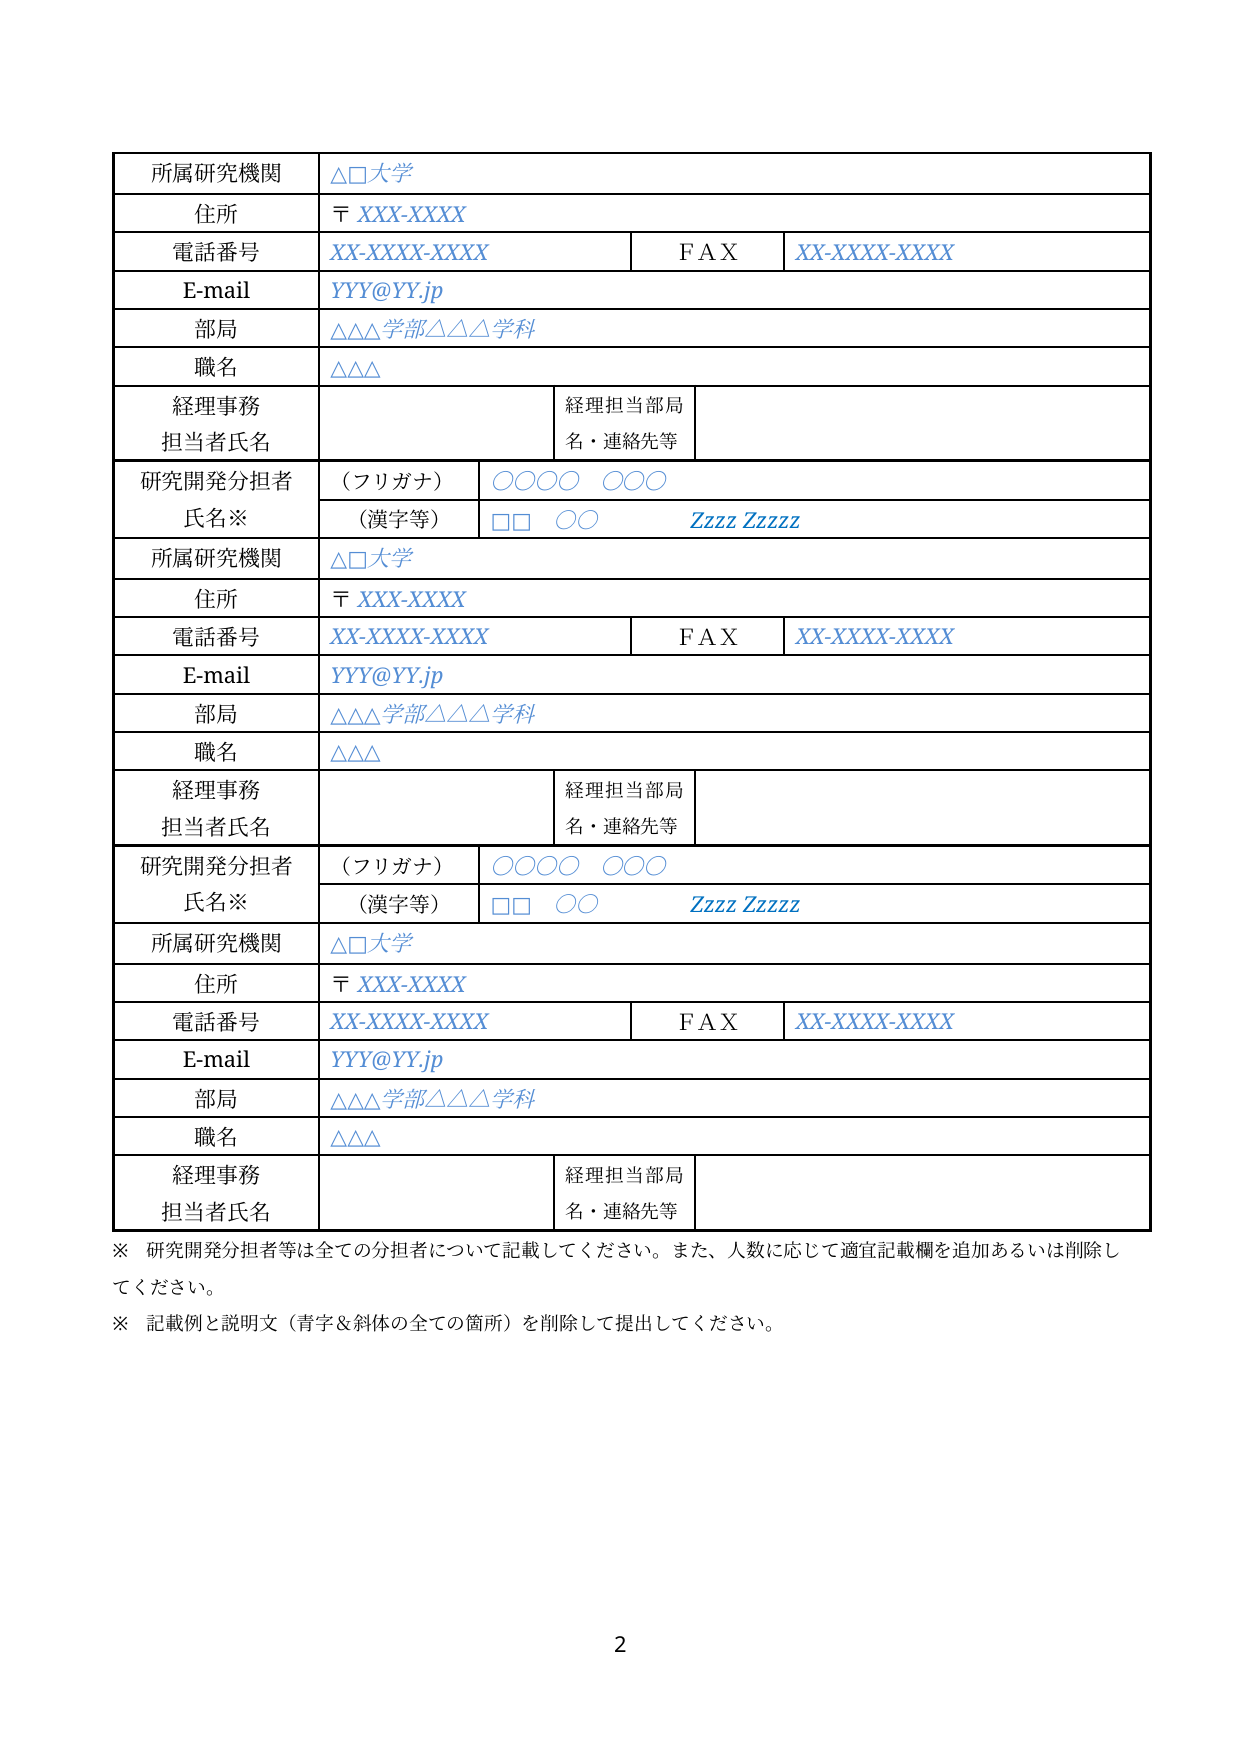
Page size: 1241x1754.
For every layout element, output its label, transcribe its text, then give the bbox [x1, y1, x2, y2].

table_cell 所属研究機関 [115, 539, 318, 578]
table_cell 職名 [115, 348, 318, 384]
table_cell 〇〇〇〇 〇〇〇 [480, 462, 1149, 498]
table_cell 〇〇〇〇 〇〇〇 [480, 847, 1149, 883]
table_cell [320, 1156, 553, 1229]
table_cell [696, 771, 1149, 844]
table_cell □□ ○○ Zzzz Zzzzz [480, 501, 1149, 537]
table_cell 電話番号 [115, 1003, 318, 1039]
table_cell 経理担当部局名・連絡先等 [555, 1156, 694, 1229]
table_cell [320, 387, 553, 459]
table_cell ＦＡＸ [632, 233, 783, 269]
table_cell 住所 [115, 195, 318, 231]
table_cell △△△学部△△△学科 [320, 695, 1149, 731]
table_cell （フリガナ） [320, 462, 478, 498]
table_cell [320, 771, 553, 844]
table_cell 電話番号 [115, 618, 318, 654]
table_cell △△△学部△△△学科 [320, 310, 1149, 346]
table_cell △△△学部△△△学科 [320, 1080, 1149, 1116]
table_cell （漢字等） [320, 885, 478, 922]
table_cell 部局 [115, 310, 318, 346]
table_cell 所属研究機関 [115, 924, 318, 962]
table_cell （フリガナ） [320, 847, 478, 883]
table_cell E-mail [115, 656, 318, 693]
table_cell △△△ [320, 348, 1149, 384]
table_cell 職名 [115, 1118, 318, 1154]
table_cell XX-XXXX-XXXX [785, 233, 1149, 269]
table_cell △□大学 [320, 154, 1149, 193]
table_cell （漢字等） [320, 501, 478, 537]
table_cell 〒 XXX-XXXX [320, 580, 1149, 616]
table_cell △□大学 [320, 924, 1149, 962]
table_cell 職名 [115, 733, 318, 769]
table_cell 経理担当部局名・連絡先等 [555, 771, 694, 844]
table_cell [696, 1156, 1149, 1229]
table_cell 部局 [115, 1080, 318, 1116]
table_cell YYY@YY.jp [320, 272, 1149, 308]
table_cell XX-XXXX-XXXX [785, 618, 1149, 654]
table_cell 研究開発分担者 氏名※ [115, 847, 318, 922]
table_cell XX-XXXX-XXXX [785, 1003, 1149, 1039]
table_cell 住所 [115, 965, 318, 1001]
table_cell XX-XXXX-XXXX [320, 233, 630, 269]
table_cell ＦＡＸ [632, 618, 783, 654]
table_cell 〒 XXX-XXXX [320, 965, 1149, 1001]
table_cell 電話番号 [115, 233, 318, 269]
table_cell YYY@YY.jp [320, 1041, 1149, 1077]
table_cell □□ ○○ Zzzz Zzzzz [480, 885, 1149, 922]
table_cell E-mail [115, 272, 318, 308]
table_cell 〒 XXX-XXXX [320, 195, 1149, 231]
text ※ 研究開発分担者等は全ての分担者について記載してください。また、人数に応じて適宜記載欄を追加あるいは削除してください。 [112, 1232, 1128, 1304]
table_cell 経理担当部局名・連絡先等 [555, 387, 694, 459]
table_cell △△△ [320, 1118, 1149, 1154]
table_cell 住所 [115, 580, 318, 616]
table_cell 経理事務 担当者氏名 [115, 771, 318, 844]
table_cell 経理事務 担当者氏名 [115, 387, 318, 459]
table_cell [696, 387, 1149, 459]
table_cell XX-XXXX-XXXX [320, 618, 630, 654]
table_cell 研究開発分担者 氏名※ [115, 462, 318, 537]
table_cell XX-XXXX-XXXX [320, 1003, 630, 1039]
table_cell 経理事務 担当者氏名 [115, 1156, 318, 1229]
table_cell 部局 [115, 695, 318, 731]
text ※ 記載例と説明文（青字＆斜体の全ての箇所）を削除して提出してください。 [112, 1304, 1128, 1341]
table_cell △□大学 [320, 539, 1149, 578]
table_cell E-mail [115, 1041, 318, 1077]
table_cell 所属研究機関 [115, 154, 318, 193]
table_cell ＦＡＸ [632, 1003, 783, 1039]
table_cell △△△ [320, 733, 1149, 769]
table_cell YYY@YY.jp [320, 656, 1149, 693]
